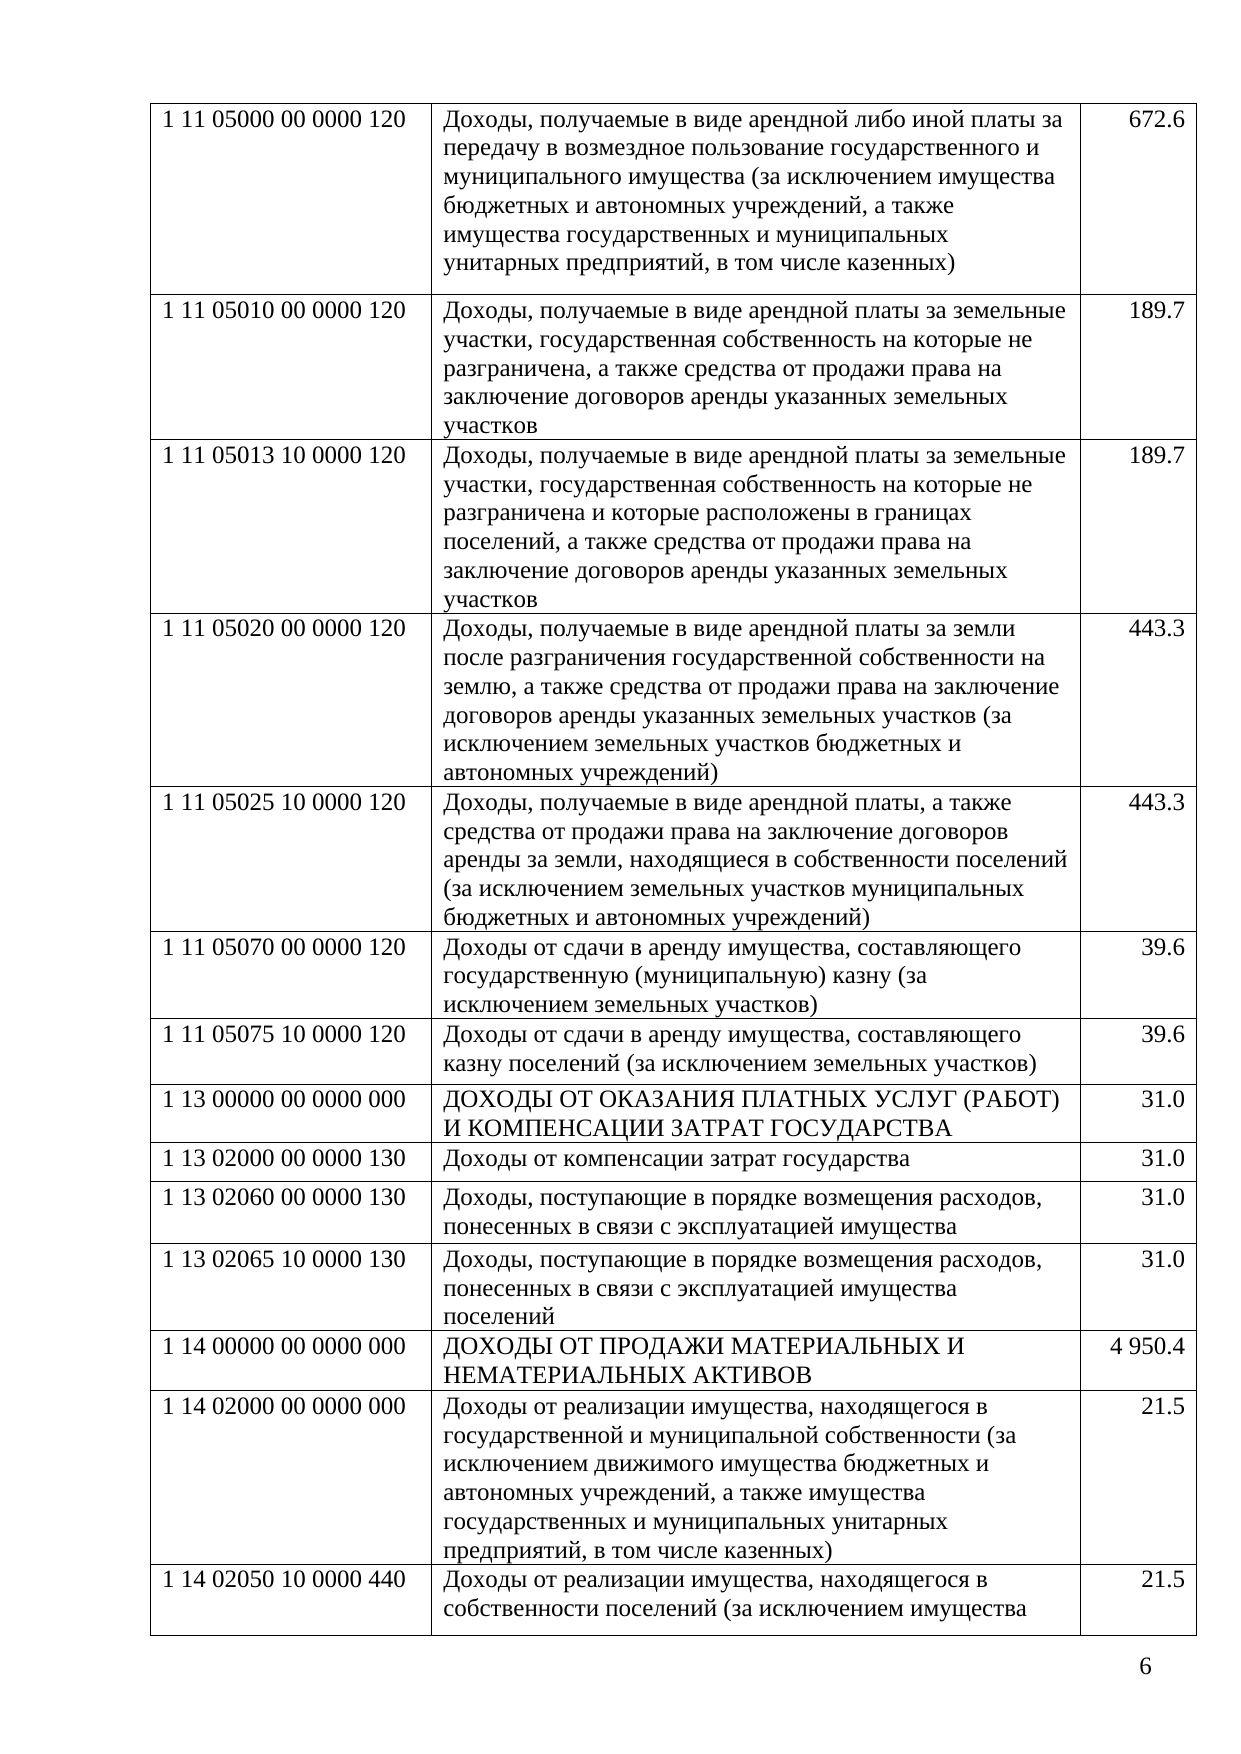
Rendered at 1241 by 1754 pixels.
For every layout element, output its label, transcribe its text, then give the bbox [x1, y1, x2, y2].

table_cell 31.0 [1081, 1143, 1196, 1181]
table_cell Доходы, поступающие в порядке возмещения расходов, понесенных в связи с эксплуатацией имущества [432, 1182, 1080, 1243]
table_cell 21.5 [1081, 1391, 1196, 1563]
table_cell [432, 1565, 1080, 1635]
table_cell Доходы, получаемые в виде арендной либо иной платы за передачу в возмездное пользование государственного и муниципального имущества (за исключением имущества бюджетных и автономных учреждений, а также имущества государственных и муниципальных унитарных предприятий, в том числе казенных) [432, 104, 1080, 294]
table_cell Доходы от компенсации затрат государства [432, 1143, 1080, 1181]
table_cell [151, 1565, 431, 1635]
table_cell 1 11 05010 00 0000 120 [151, 295, 431, 439]
table_cell 1 11 05075 10 0000 120 [151, 1019, 431, 1083]
table_cell 39.6 [1081, 1019, 1196, 1083]
table_cell 443.3 [1081, 614, 1196, 786]
table_cell 39.6 [1081, 932, 1196, 1018]
table_cell Доходы, получаемые в виде арендной платы, а также средства от продажи права на заключение договоров аренды за земли, находящиеся в собственности поселений (за исключением земельных участков муниципальных бюджетных и автономных учреждений) [432, 787, 1080, 931]
table_cell 1 11 05013 10 0000 120 [151, 440, 431, 612]
table_cell 1 11 05000 00 0000 120 [151, 104, 431, 294]
table_cell 1 11 05025 10 0000 120 [151, 787, 431, 931]
table_cell Доходы от реализации имущества, находящегося в государственной и муниципальной собственности (за исключением движимого имущества бюджетных и автономных учреждений, а также имущества государственных и муниципальных унитарных предприятий, в том числе казенных) [432, 1391, 1080, 1563]
table_cell 189.7 [1081, 295, 1196, 439]
table_cell 31.0 [1081, 1182, 1196, 1243]
table_cell Доходы, получаемые в виде арендной платы за земли после разграничения государственной собственности на землю, а также средства от продажи права на заключение договоров аренды указанных земельных участков (за исключением земельных участков бюджетных и автономных учреждений) [432, 614, 1080, 786]
table_cell ДОХОДЫ ОТ ОКАЗАНИЯ ПЛАТНЫХ УСЛУГ (РАБОТ) И КОМПЕНСАЦИИ ЗАТРАТ ГОСУДАРСТВА [432, 1085, 1080, 1142]
table_cell 4 950.4 [1081, 1331, 1196, 1390]
table_cell 1 14 00000 00 0000 000 [151, 1331, 431, 1390]
table_cell Доходы, получаемые в виде арендной платы за земельные участки, государственная собственность на которые не разграничена, а также средства от продажи права на заключение договоров аренды указанных земельных участков [432, 295, 1080, 439]
table_cell 443.3 [1081, 787, 1196, 931]
table_cell Доходы от сдачи в аренду имущества, составляющего государственную (муниципальную) казну (за исключением земельных участков) [432, 932, 1080, 1018]
table_cell 1 11 05020 00 0000 120 [151, 614, 431, 786]
table_cell Доходы, поступающие в порядке возмещения расходов, понесенных в связи с эксплуатацией имущества поселений [432, 1244, 1080, 1330]
table_cell 1 11 05070 00 0000 120 [151, 932, 431, 1018]
table_cell 21.5 [1081, 1565, 1196, 1635]
table_cell ДОХОДЫ ОТ ПРОДАЖИ МАТЕРИАЛЬНЫХ И НЕМАТЕРИАЛЬНЫХ АКТИВОВ [432, 1331, 1080, 1390]
table_cell 672.6 [1081, 104, 1196, 294]
table_cell 1 13 02065 10 0000 130 [151, 1244, 431, 1330]
table_cell 1 13 00000 00 0000 000 [151, 1085, 431, 1142]
table_cell 1 13 02060 00 0000 130 [151, 1182, 431, 1243]
table_cell Доходы от сдачи в аренду имущества, составляющего казну поселений (за исключением земельных участков) [432, 1019, 1080, 1083]
table_cell 189.7 [1081, 440, 1196, 612]
table_cell 31.0 [1081, 1244, 1196, 1330]
table_cell Доходы, получаемые в виде арендной платы за земельные участки, государственная собственность на которые не разграничена и которые расположены в границах поселений, а также средства от продажи права на заключение договоров аренды указанных земельных участков [432, 440, 1080, 612]
table_cell 1 13 02000 00 0000 130 [151, 1143, 431, 1181]
table_cell 31.0 [1081, 1085, 1196, 1142]
table_cell 1 14 02000 00 0000 000 [151, 1391, 431, 1563]
